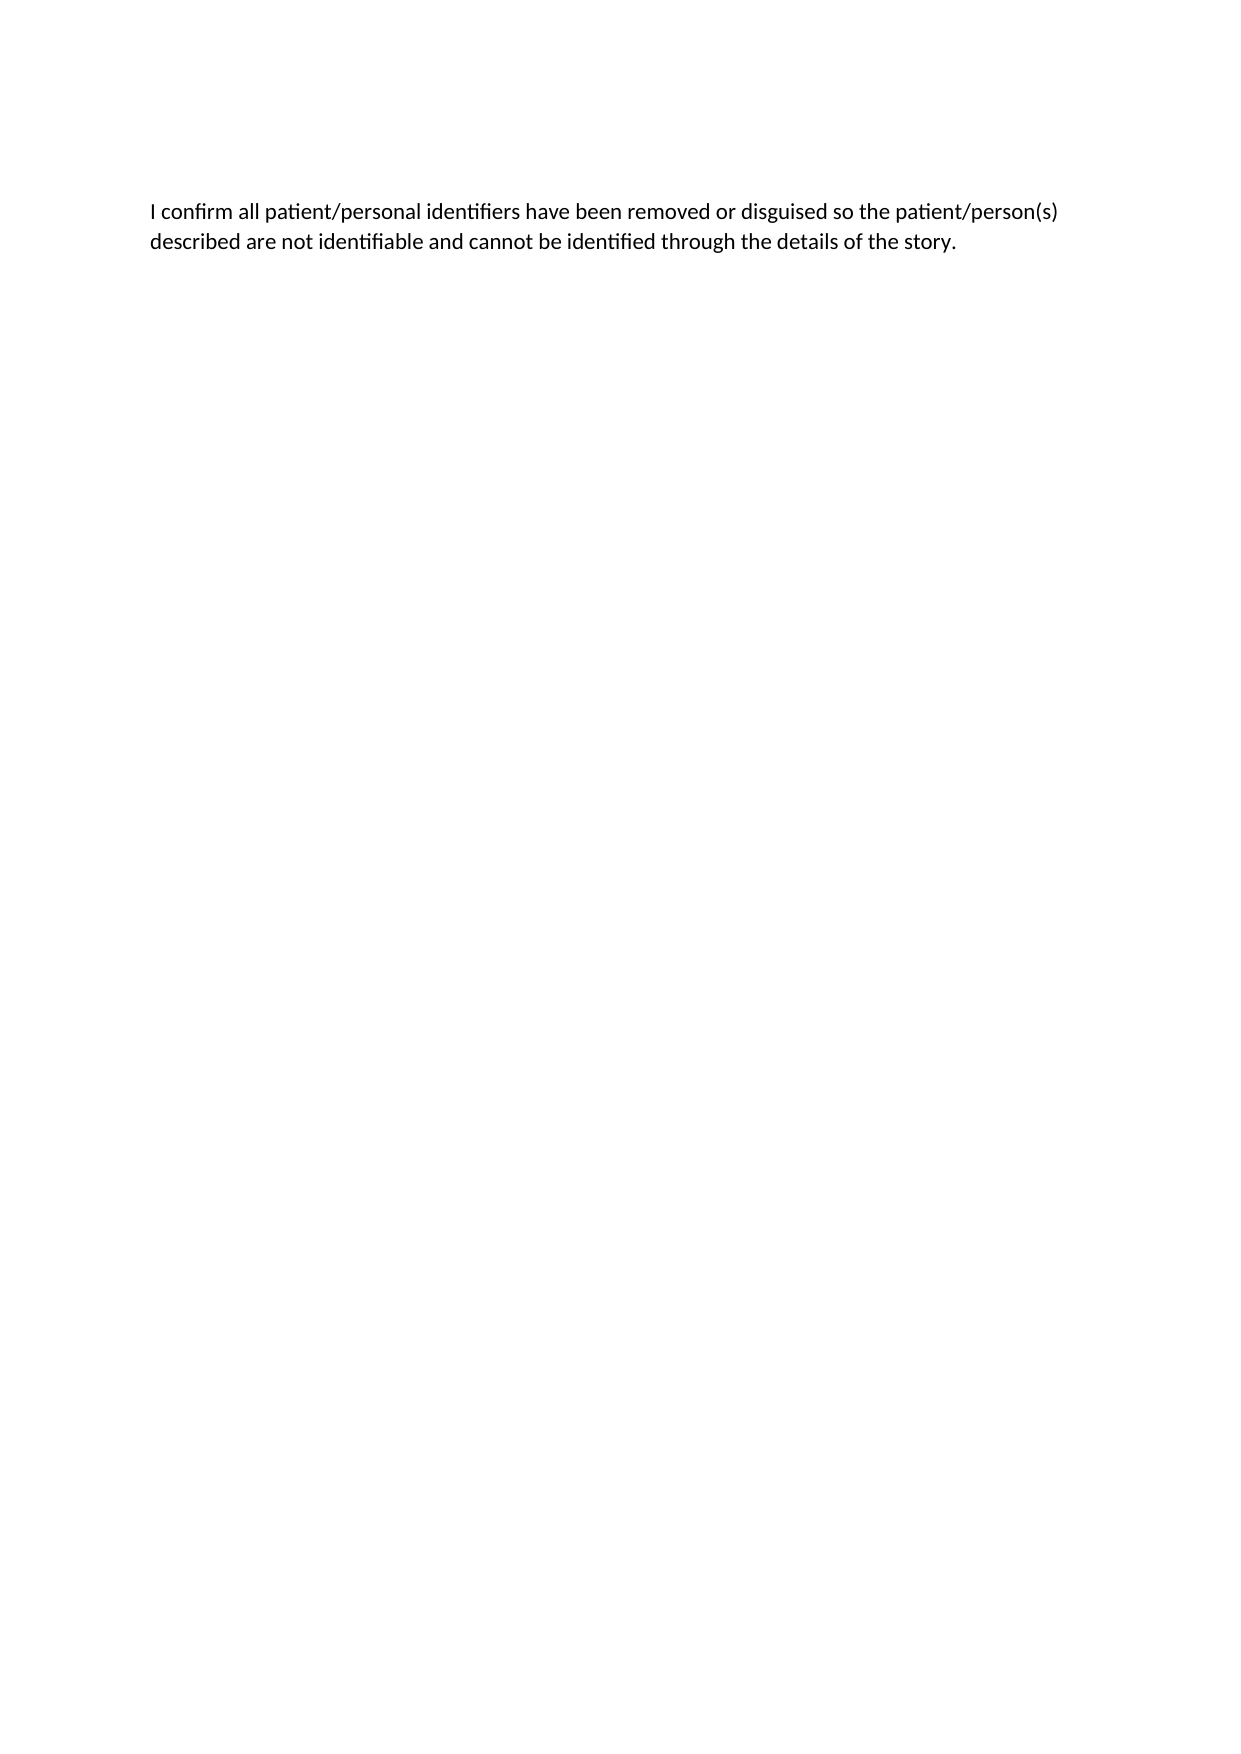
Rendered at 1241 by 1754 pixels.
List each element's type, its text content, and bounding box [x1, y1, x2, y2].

text I confirm all patient/personal identifiers have been removed or disguised so the patient/person(s) described are not identifiable and cannot be identified through the details of the story. [150, 197, 1090, 255]
